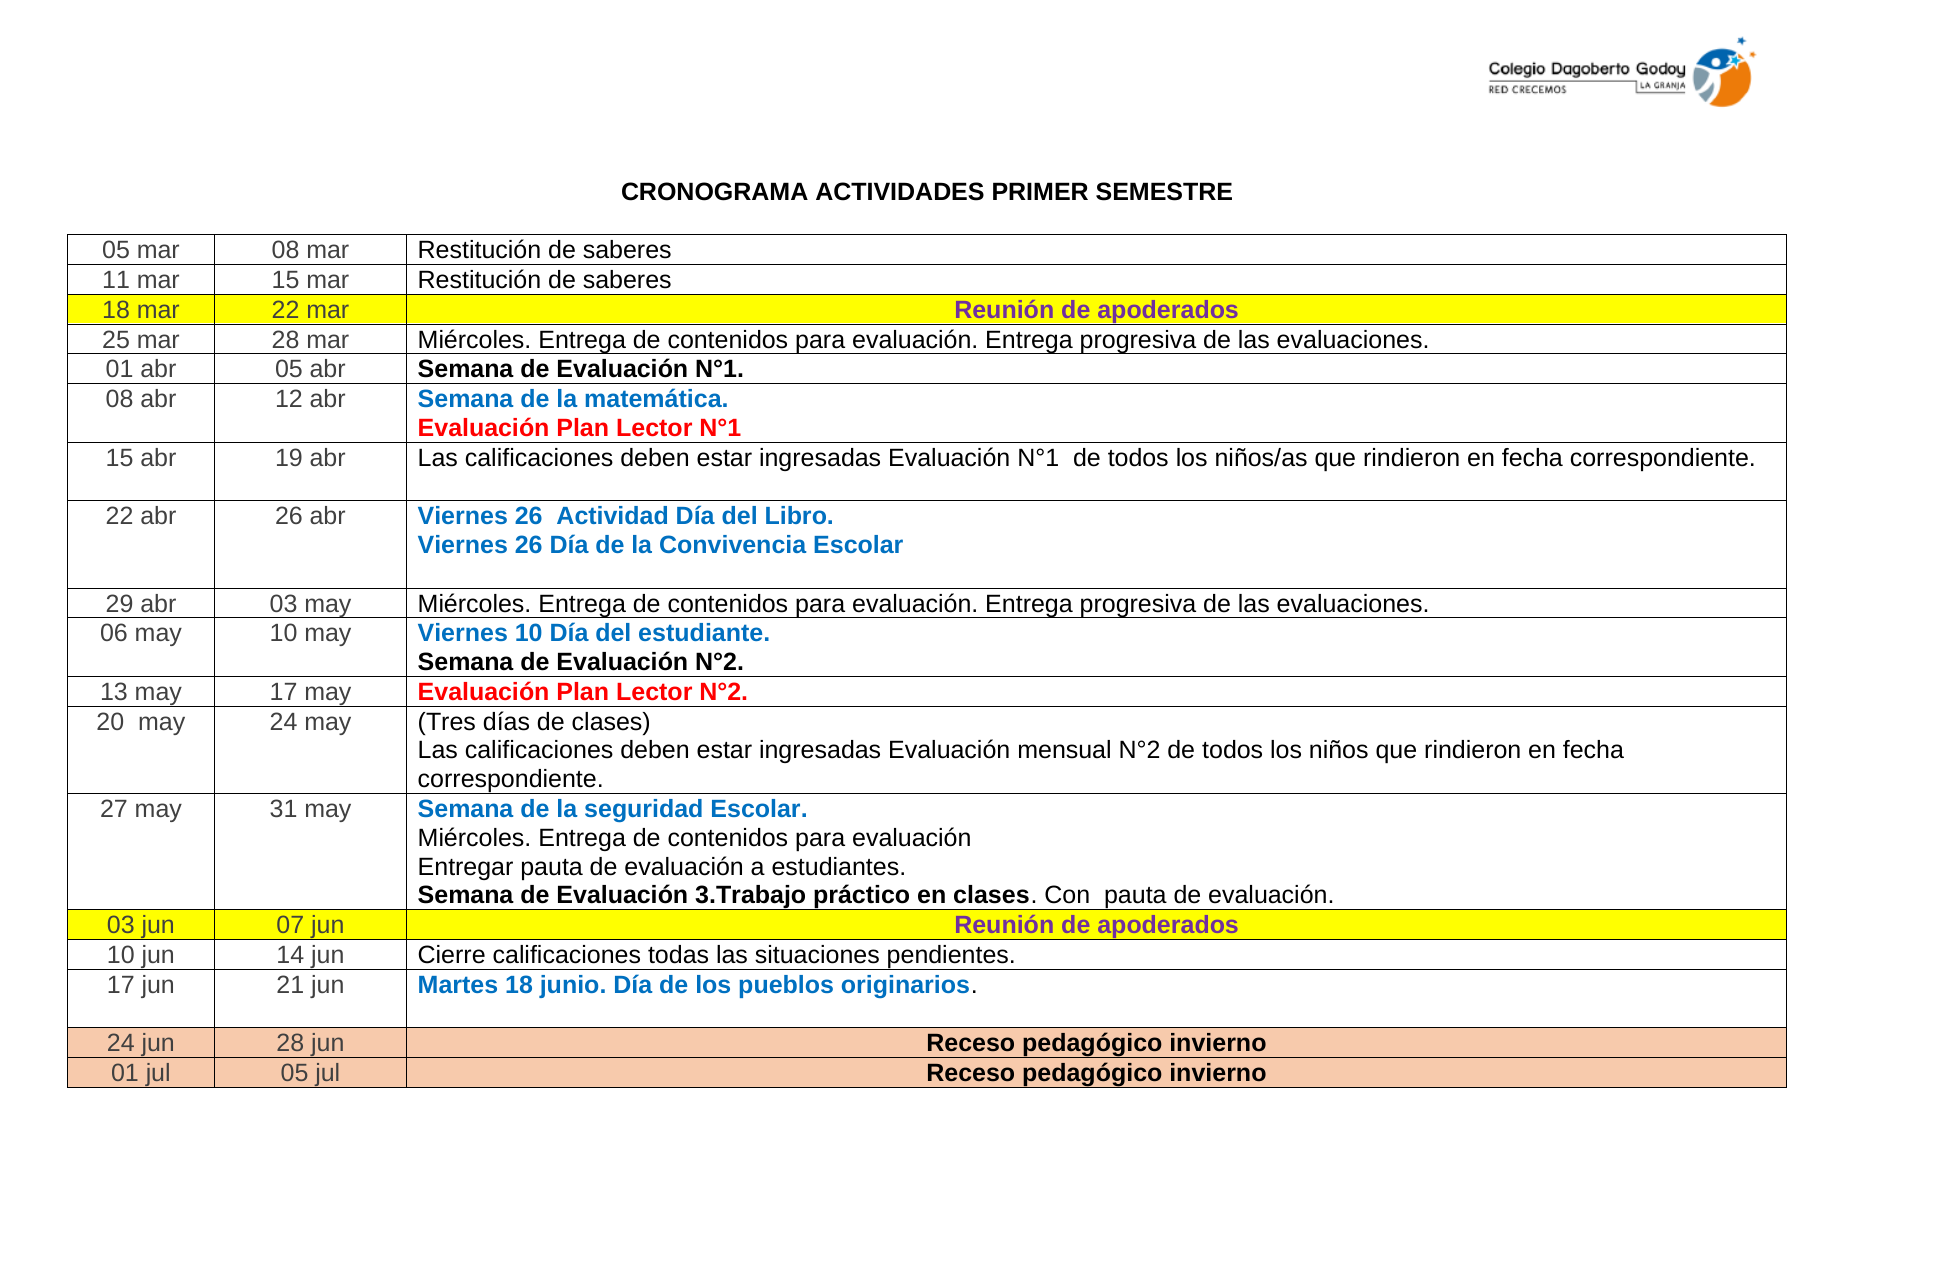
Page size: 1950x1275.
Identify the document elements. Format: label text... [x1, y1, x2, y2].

table_cell 19 abr [215, 443, 406, 500]
table_cell 05 jul [215, 1058, 406, 1087]
table_cell 08 abr [68, 384, 214, 442]
table_cell Evaluación Plan Lector N°2. [407, 677, 1786, 706]
table_cell Semana de la seguridad Escolar. Miércoles. Entrega de contenidos para evaluación Entregar pauta de evaluación a estudiantes. Semana de Evaluación 3.Trabajo práctico en clases. Con pauta de evaluación. [407, 794, 1786, 909]
table_cell 31 may [215, 794, 406, 909]
table_cell 28 mar [215, 325, 406, 353]
table_cell 24 jun [68, 1028, 214, 1057]
table_cell 13 may [68, 677, 214, 706]
table_cell 12 abr [215, 384, 406, 442]
table_cell 28 jun [215, 1028, 406, 1057]
table_cell 15 abr [68, 443, 214, 500]
table_cell 21 jun [215, 970, 406, 1027]
table_cell Reunión de apoderados [407, 295, 1786, 323]
table_cell 14 jun [215, 940, 406, 968]
table_cell 22 mar [215, 295, 406, 323]
table_cell Martes 18 junio. Día de los pueblos originarios. [407, 970, 1786, 1027]
table_cell 07 jun [215, 910, 406, 939]
table_cell 05 abr [215, 354, 406, 383]
table_cell 01 abr [68, 354, 214, 383]
table_cell Restitución de saberes [407, 235, 1786, 264]
table_cell 08 mar [215, 235, 406, 264]
table_cell 17 may [215, 677, 406, 706]
table_cell Cierre calificaciones todas las situaciones pendientes. [407, 940, 1786, 968]
table_cell 15 mar [215, 265, 406, 294]
picture [1439, 28, 1799, 122]
table_cell Viernes 10 Día del estudiante. Semana de Evaluación N°2. [407, 618, 1786, 676]
table_cell 27 may [68, 794, 214, 909]
table_cell 17 jun [68, 970, 214, 1027]
table_cell Reunión de apoderados [407, 910, 1786, 939]
table_cell Restitución de saberes [407, 265, 1786, 294]
table_cell Las calificaciones deben estar ingresadas Evaluación N°1 de todos los niños/as que rindieron en fecha correspondiente. [407, 443, 1786, 500]
table_cell 22 abr [68, 501, 214, 587]
table_cell Miércoles. Entrega de contenidos para evaluación. Entrega progresiva de las evaluaciones. [407, 325, 1786, 353]
table_cell 03 jun [68, 910, 214, 939]
table_cell 01 jul [68, 1058, 214, 1087]
table_cell 20 may [68, 707, 214, 793]
table_cell 24 may [215, 707, 406, 793]
table_cell 29 abr [68, 589, 214, 617]
table_cell Receso pedagógico invierno [407, 1028, 1786, 1057]
table_cell 06 may [68, 618, 214, 676]
table_cell 10 may [215, 618, 406, 676]
table_cell Semana de Evaluación N°1. [407, 354, 1786, 383]
table_cell 03 may [215, 589, 406, 617]
table_cell Viernes 26 Actividad Día del Libro. Viernes 26 Día de la Convivencia Escolar [407, 501, 1786, 587]
table_cell 10 jun [68, 940, 214, 968]
table_cell Semana de la matemática. Evaluación Plan Lector N°1 [407, 384, 1786, 442]
table_cell 18 mar [68, 295, 214, 323]
table_cell 05 mar [68, 235, 214, 264]
table_cell 11 mar [68, 265, 214, 294]
table_cell 26 abr [215, 501, 406, 587]
table_cell Miércoles. Entrega de contenidos para evaluación. Entrega progresiva de las evaluaciones. [407, 589, 1786, 617]
table_cell (Tres días de clases) Las calificaciones deben estar ingresadas Evaluación mensual N°2 de todos los niños que rindieron en fecha correspondiente. [407, 707, 1786, 793]
table_header CRONOGRAMA ACTIVIDADES PRIMER SEMESTRE [67, 177, 1787, 234]
table_cell Receso pedagógico invierno [407, 1058, 1786, 1087]
table_cell 25 mar [68, 325, 214, 353]
